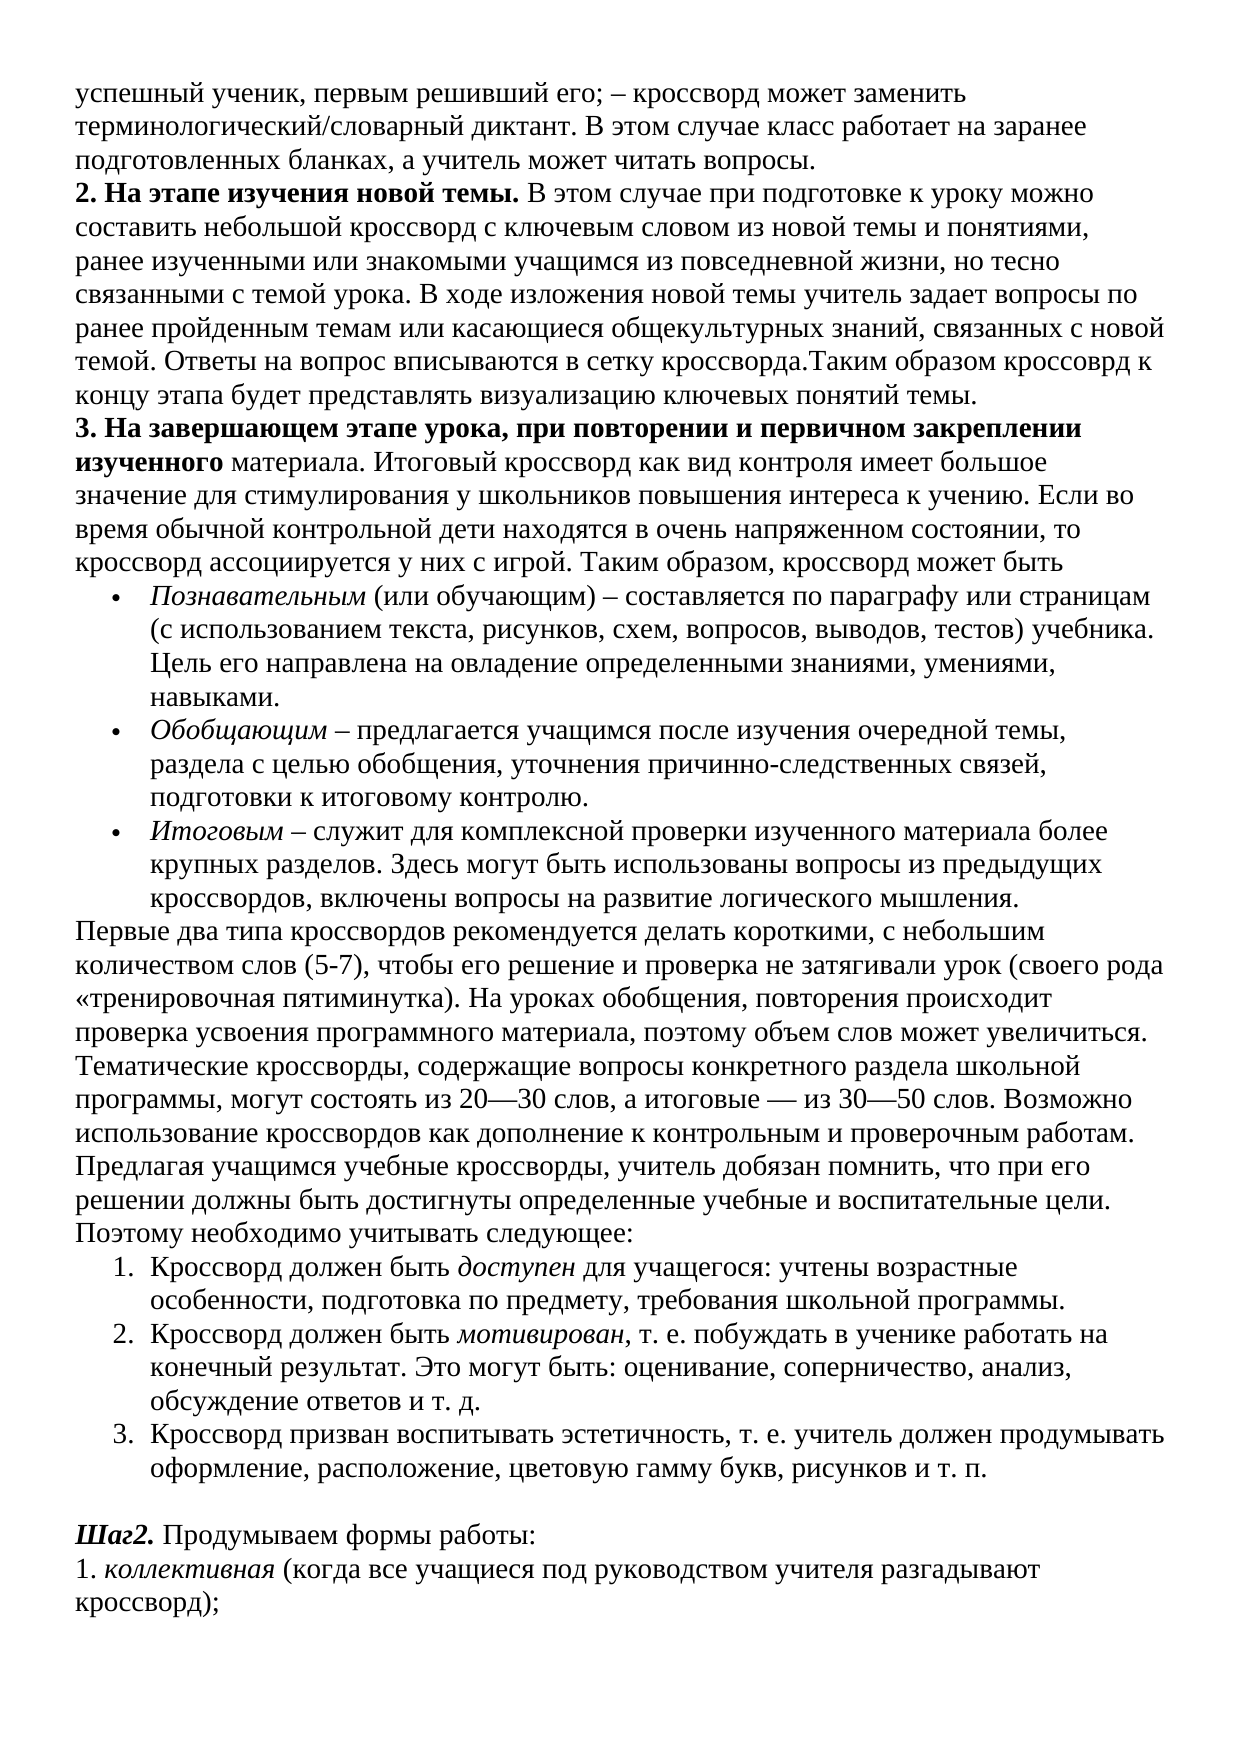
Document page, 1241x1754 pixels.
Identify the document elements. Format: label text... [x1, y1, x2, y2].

list Кроссворд должен быть доступен для учащегося: учтены возрастные особенности, подготовка по предмету, требования школьной программы. [112, 1249, 1165, 1316]
list Кроссворд призван воспитывать эстетичность, т. е. учитель должен продумывать оформление, расположение, цветовую гамму букв, рисунков и т. п. [112, 1417, 1165, 1484]
text Шаг2. Продумываем формы работы: [75, 1517, 1165, 1551]
list Познавательным (или обучающим) – составляется по параграфу или страницам (с использованием текста, рисунков, схем, вопросов, выводов, тестов) учебника. Цель его направлена на овладение определенными знаниями, умениями, навыками. [112, 578, 1165, 712]
list Итоговым – служит для комплексной проверки изученного материала более крупных разделов. Здесь могут быть использованы вопросы из предыдущих кроссвордов, включены вопросы на развитие логического мышления. [112, 813, 1165, 913]
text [75, 75, 1165, 176]
text Первые два типа кроссвордов рекомендуется делать короткими, с небольшим количеством слов (5-7), чтобы его решение и проверка не затягивали урок (своего рода «тренировочная пятиминутка). На уроках обобщения, повторения происходит проверка усвоения программного материала, поэтому объем слов может увеличиться. Тематические кроссворды, содержащие вопросы конкретного раздела школьной программы, могут состоять из 20—30 слов, а итоговые — из 30—50 слов. Возможно использование кроссвордов как дополнение к контрольным и проверочным работам. Предлагая учащимся учебные кроссворды, учитель добязан помнить, что при его решении должны быть достигнуты определенные учебные и воспитательные цели. Поэтому необходимо учитывать следующее: [75, 913, 1165, 1249]
list Обобщающим – предлагается учащимся после изучения очередной темы, раздела с целью обобщения, уточнения причинно-следственных связей, подготовки к итоговому контролю. [112, 712, 1165, 813]
text 1. коллективная (когда все учащиеся под руководством учителя разгадывают кроссворд); [75, 1551, 1165, 1618]
text 2. На этапе изучения новой темы. В этом случае при подготовке к уроку можно составить небольшой кроссворд с ключевым словом из новой темы и понятиями, ранее изученными или знакомыми учащимся из повседневной жизни, но тесно связанными с темой урока. В ходе изложения новой темы учитель задает вопросы по ранее пройденным темам или касающиеся общекультурных знаний, связанных с новой темой. Ответы на вопрос вписываются в сетку кроссворда.Таким образом кроссоврд к концу этапа будет представлять визуализацию ключевых понятий темы. [75, 176, 1165, 410]
text 3. На завершающем этапе урока, при повторении и первичном закреплении изученного материала. Итоговый кроссворд как вид контроля имеет большое значение для стимулирования у школьников повышения интереса к учению. Если во время обычной контрольной дети находятся в очень напряженном состоянии, то кроссворд ассоциируется у них с игрой. Таким образом, кроссворд может быть [75, 410, 1165, 578]
list Кроссворд должен быть мотивирован, т. е. побуждать в ученике работать на конечный результат. Это могут быть: оценивание, соперничество, анализ, обсуждение ответов и т. д. [112, 1316, 1165, 1417]
